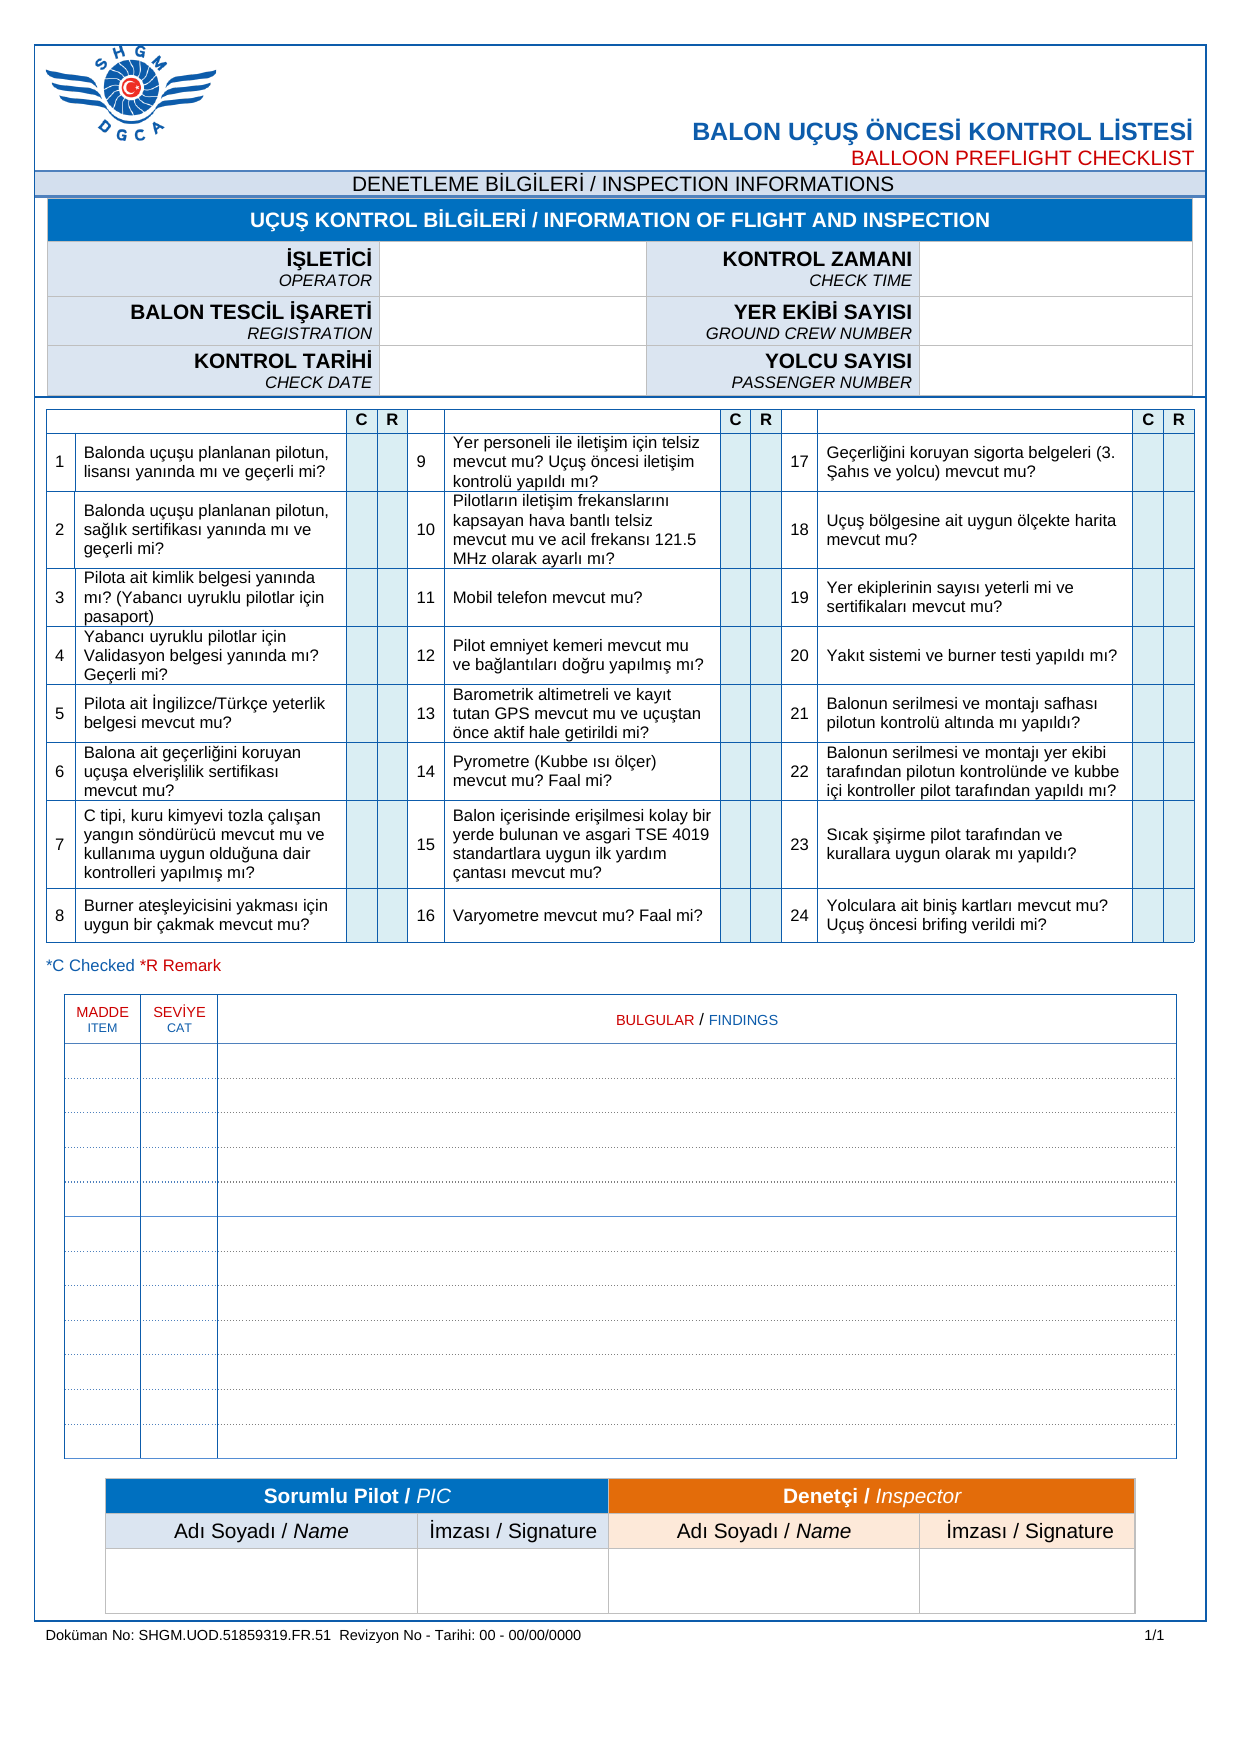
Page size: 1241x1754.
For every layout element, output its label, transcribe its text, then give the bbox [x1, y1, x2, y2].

table_cell [1193, 198, 1205, 396]
table_cell DENETLEME BİLGİLERİ / INSPECTION INFORMATIONS [35, 172, 1205, 195]
text Doküman No: SHGM.UOD.51859319.FR.51 Revizyon No - Tarihi: 00 - 00/00/0000 1/1 [45, 1626, 1165, 1643]
table_cell [35, 198, 47, 396]
table_cell *C Checked *R Remark [35, 398, 1205, 1620]
picture [45, 46, 217, 141]
table_header BALON UÇUŞ ÖNCESİ KONTROL LİSTESİ BALLOON PREFLIGHT CHECKLIST [35, 46, 1205, 170]
